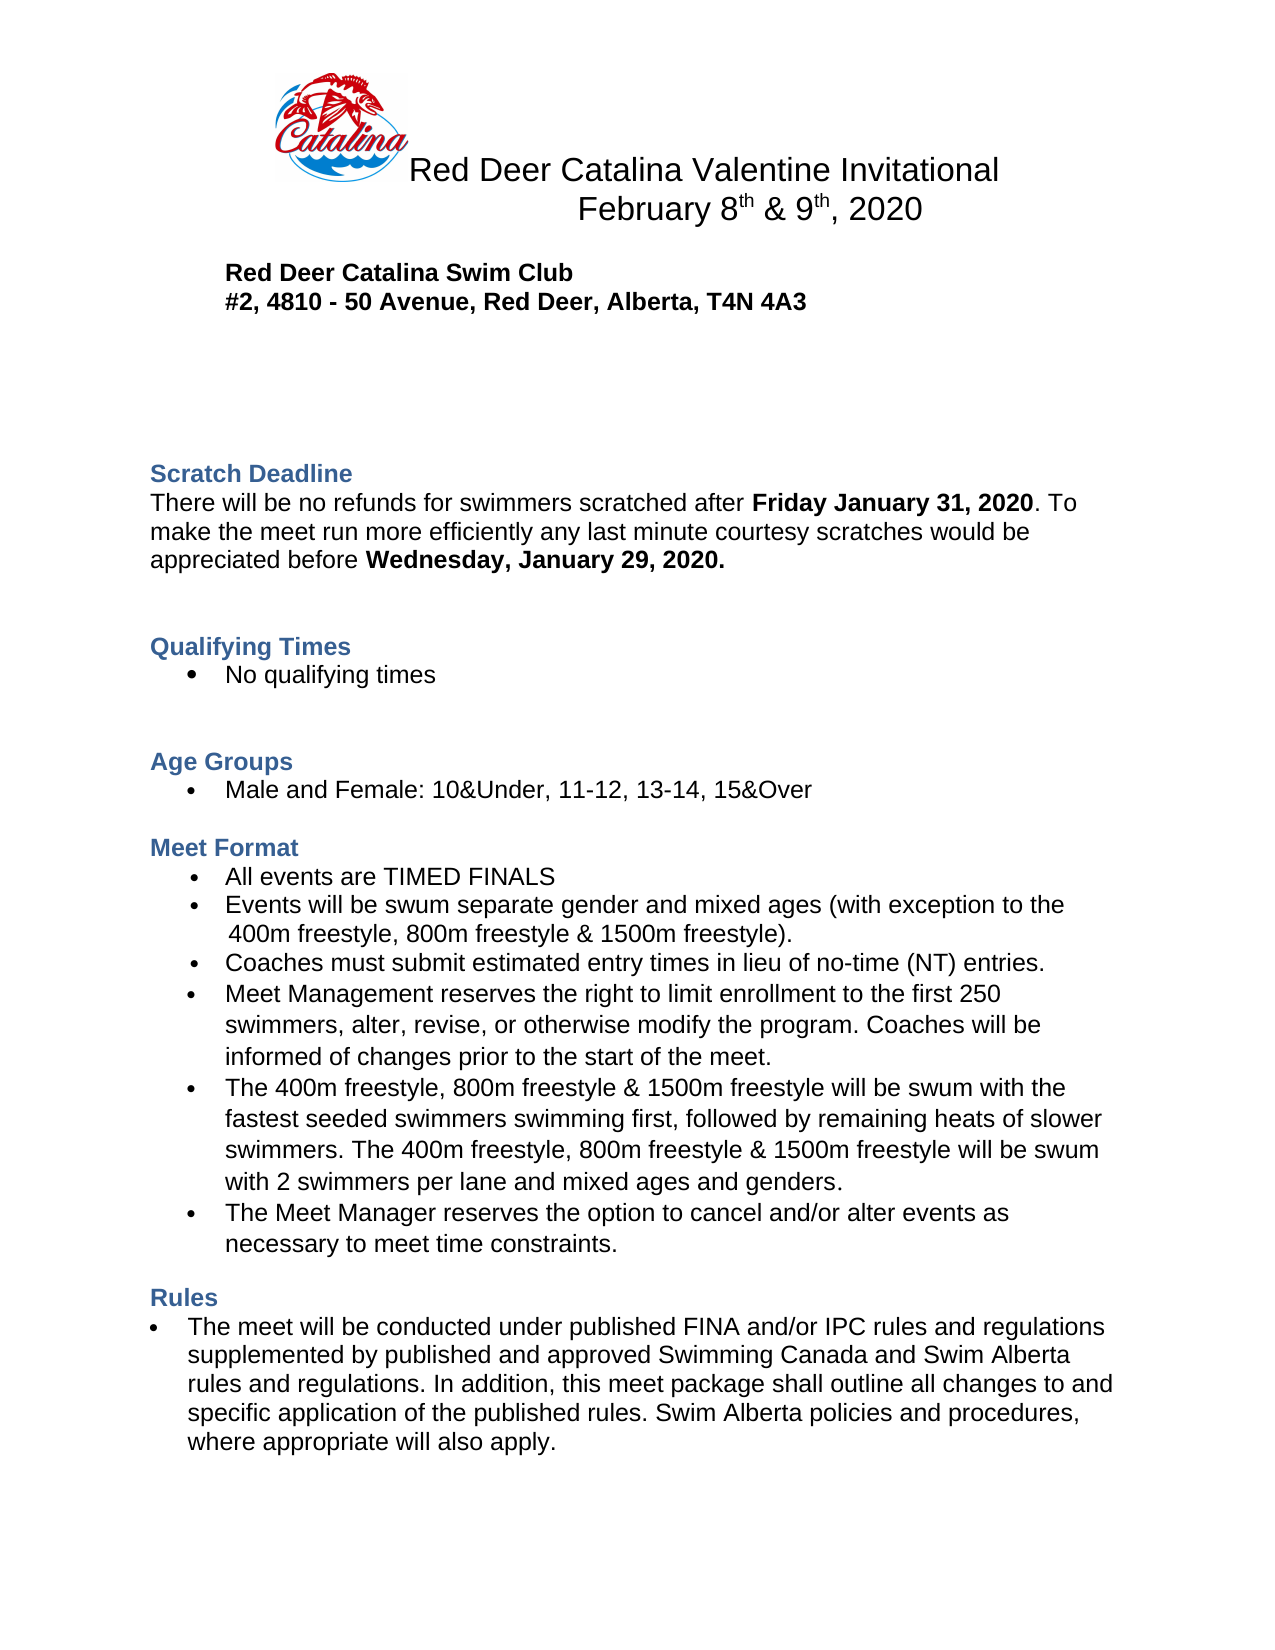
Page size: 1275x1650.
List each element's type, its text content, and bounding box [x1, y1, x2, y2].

text Age Groups [150, 747, 1125, 775]
picture [275, 73, 409, 182]
list No qualifying times [187, 660, 1125, 689]
text #2, 4810 - 50 Avenue, Red Deer, Alberta, T4N 4A3 [225, 287, 1125, 315]
list Coaches must submit estimated entry times in lieu of no-time (NT) entries. [191, 948, 1125, 977]
text Qualifying Times [150, 632, 1125, 660]
list Male and Female: 10&Under, 11-12, 13-14, 15&Over [187, 775, 1125, 804]
list Events will be swum separate gender and mixed ages (with exception to the 400m freestyle, 800m freestyle & 1500m freestyle). [191, 890, 1125, 948]
text Red Deer Catalina Swim Club [225, 258, 1125, 287]
list The 400m freestyle, 800m freestyle & 1500m freestyle will be swum with the fastest seeded swimmers swimming first, followed by remaining heats of slower swimmers. The 400m freestyle, 800m freestyle & 1500m freestyle will be swum with 2 swimmers per lane and mixed ages and genders. [187, 1070, 1125, 1195]
text Meet Format [150, 833, 1125, 862]
list All events are TIMED FINALS [191, 862, 1125, 890]
text Rules [150, 1283, 1125, 1312]
text Scratch Deadline [150, 459, 1125, 488]
list Meet Management reserves the right to limit enrollment to the first 250 swimmers, alter, revise, or otherwise modify the program. Coaches will be informed of changes prior to the start of the meet. [187, 977, 1125, 1070]
list The Meet Manager reserves the option to cancel and/or alter events as necessary to meet time constraints. [187, 1195, 1125, 1258]
text There will be no refunds for swimmers scratched after Friday January 31, 2020. To make the meet run more efficiently any last minute courtesy scratches would be appreciated before Wednesday, January 29, 2020. [150, 488, 1125, 574]
list The meet will be conducted under published FINA and/or IPC rules and regulations supplemented by published and approved Swimming Canada and Swim Alberta rules and regulations. In addition, this meet package shall outline all changes to and specific application of the published rules. Swim Alberta policies and procedures, where appropriate will also apply. [150, 1312, 1125, 1455]
